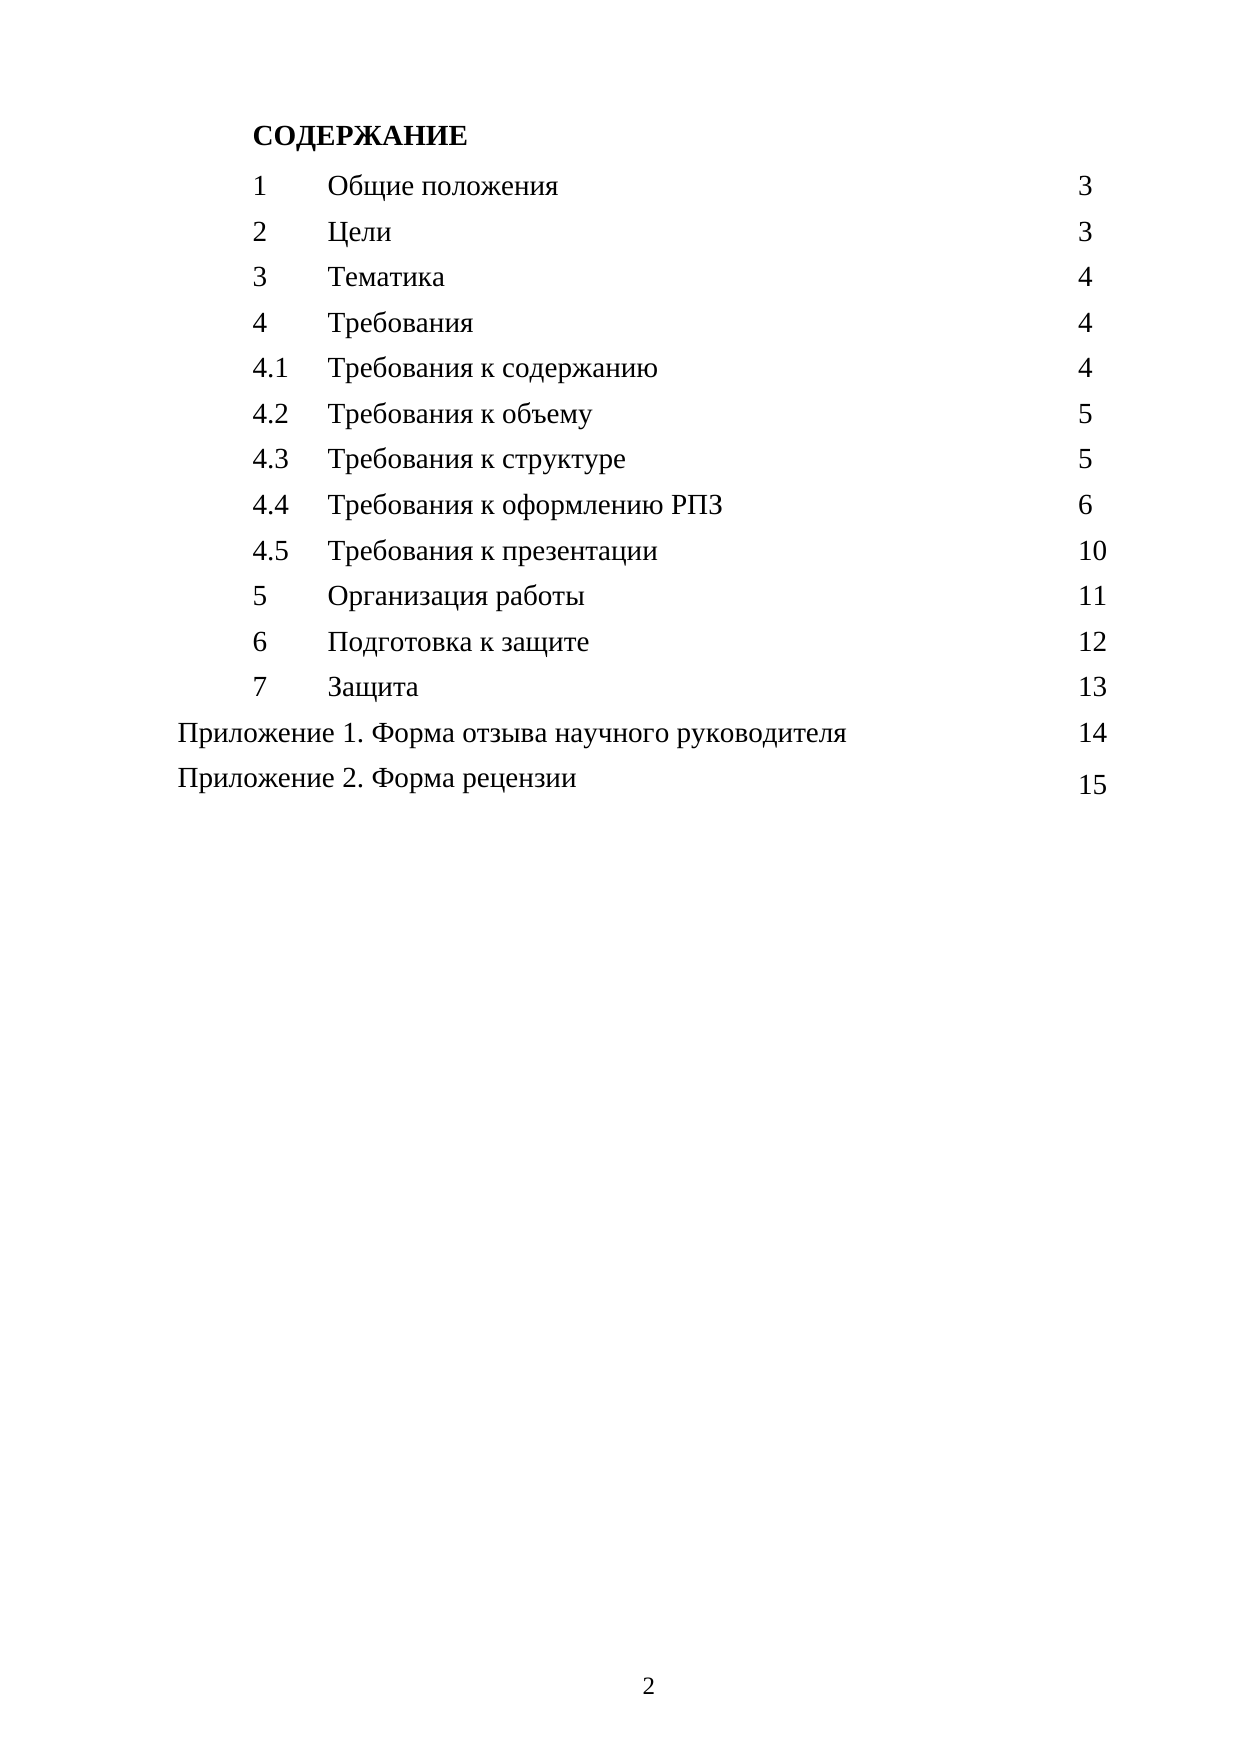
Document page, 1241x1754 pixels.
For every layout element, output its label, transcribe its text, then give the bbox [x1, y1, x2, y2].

table_cell Требования к оформлению РПЗ [166, 487, 1063, 533]
table_cell Требования к содержанию [166, 351, 1063, 396]
table_cell 5 [1063, 396, 1163, 442]
table_cell 4 [1063, 260, 1163, 305]
table_header 3 [1063, 169, 1163, 214]
table_cell Требования к структуре [166, 442, 1063, 487]
table_cell 14 [1063, 715, 1163, 760]
table_cell 5 [1063, 442, 1163, 487]
table_cell 4 [1063, 351, 1163, 396]
table_cell Приложение 1. Форма отзыва научного руководителя [166, 715, 1063, 760]
table_cell 3 [1063, 214, 1163, 259]
table_cell Цели [166, 214, 1063, 259]
table_cell Требования [166, 305, 1063, 351]
table_cell 4 [1063, 305, 1163, 351]
table_cell Организация работы [166, 578, 1063, 624]
table_header Общие положения [166, 169, 1063, 214]
table_cell Требования к презентации [166, 533, 1063, 578]
table_cell 10 [1063, 533, 1163, 578]
table_cell Приложение 2. Форма рецензии [166, 760, 1063, 812]
table_cell 13 [1063, 669, 1163, 715]
table_cell Тематика [166, 260, 1063, 305]
text СОДЕРЖАНИЕ [177, 118, 1152, 152]
table_cell Защита [166, 669, 1063, 715]
table_cell Подготовка к защите [166, 624, 1063, 669]
table_cell Требования к объему [166, 396, 1063, 442]
table_cell 6 [1063, 487, 1163, 533]
table_cell 15 [1063, 760, 1163, 812]
table_cell 11 [1063, 578, 1163, 624]
table_cell 12 [1063, 624, 1163, 669]
